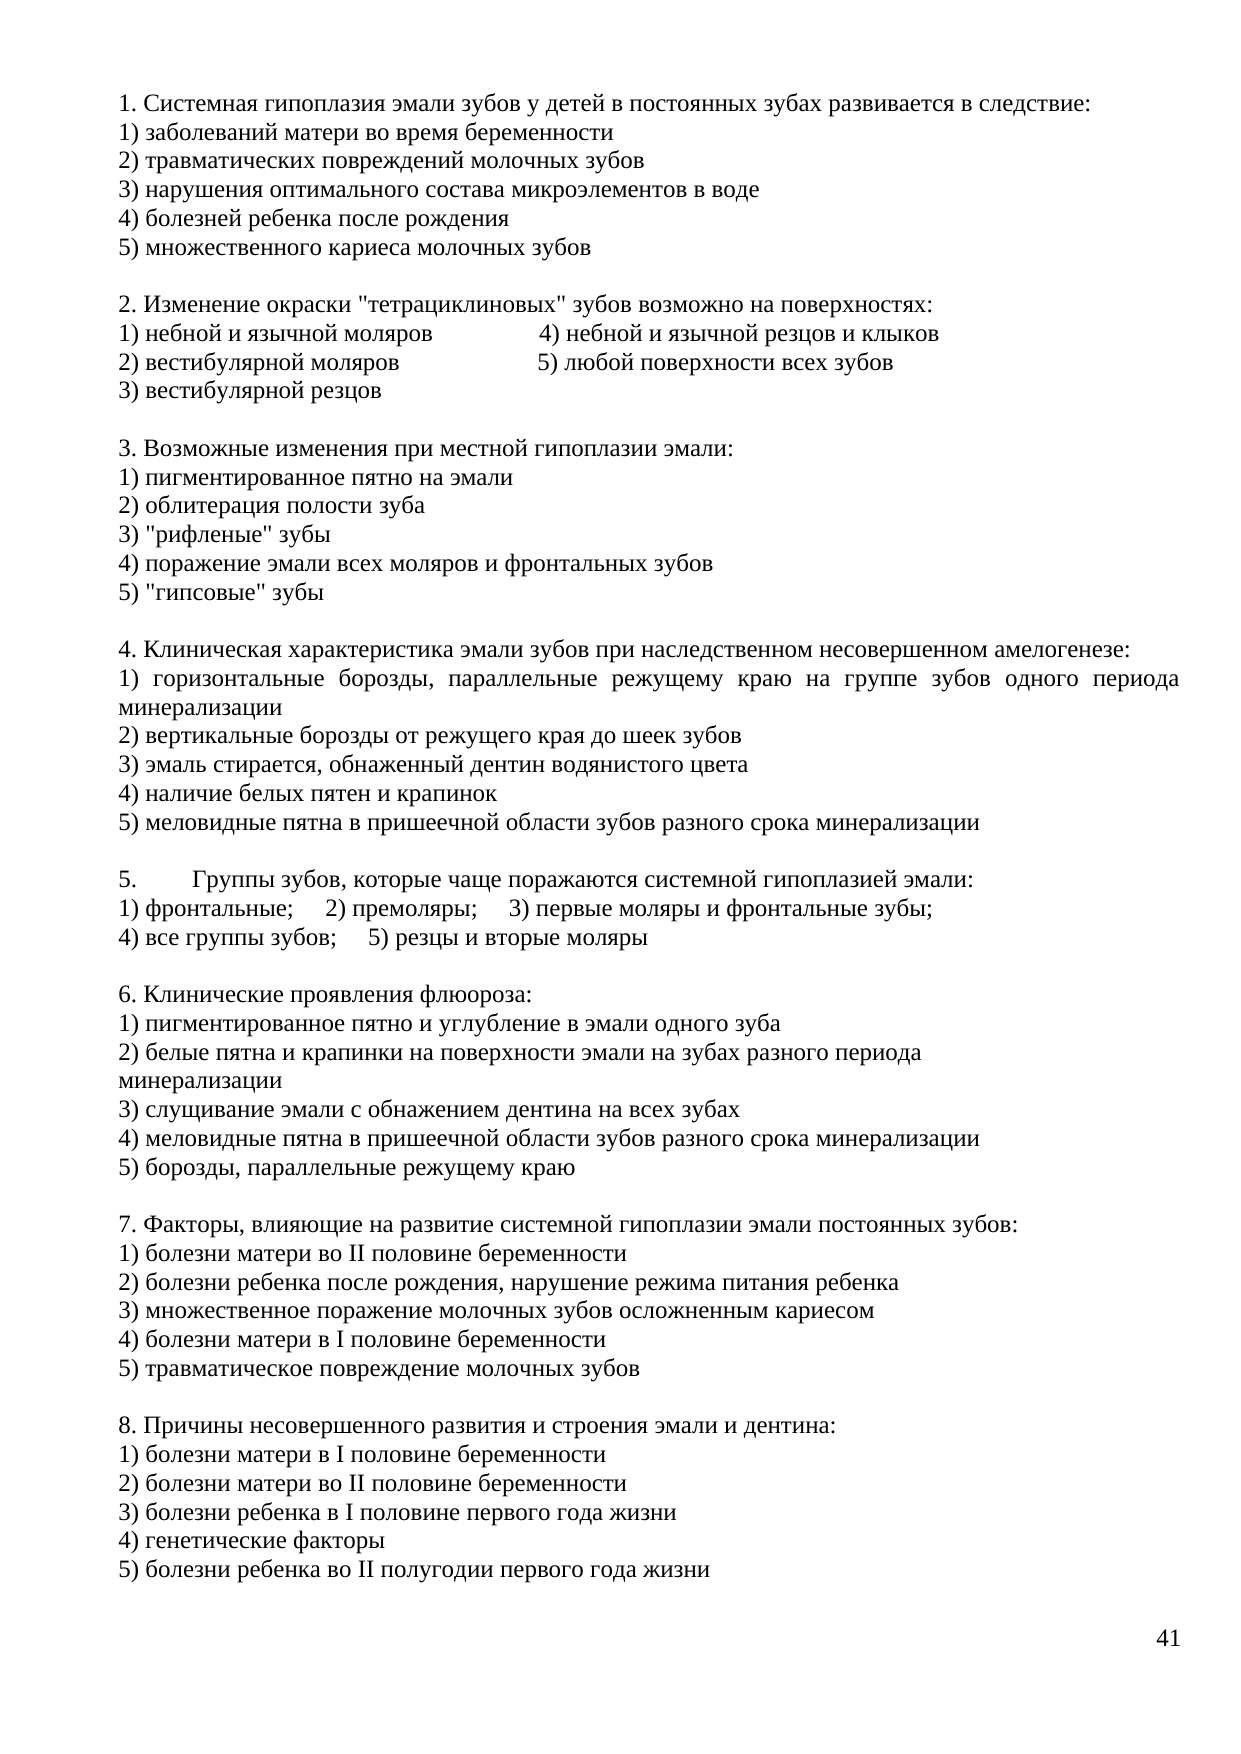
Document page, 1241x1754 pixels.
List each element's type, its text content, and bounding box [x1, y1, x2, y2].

text 4) меловидные пятна в пришеечной области зубов разного срока минерализации [118, 1123, 1181, 1152]
text 1) горизонтальные борозды, параллельные режущему краю на группе зубов одного периода минерализации [118, 663, 1181, 720]
text 1) пигментированное пятно и углубление в эмали одного зуба [118, 1008, 1181, 1037]
text 5) множественного кариеса молочных зубов [118, 232, 1181, 260]
text 1) болезни матери во II половине беременности [118, 1238, 1181, 1267]
text 4) болезней ребенка после рождения [118, 203, 1181, 232]
text 4) болезни матери в I половине беременности [118, 1324, 1181, 1353]
text 4) генетические факторы [118, 1525, 1181, 1554]
text 2) вертикальные борозды от режущего края до шеек зубов [118, 720, 1181, 749]
text 4) наличие белых пятен и крапинок [118, 778, 1181, 807]
text 3) вестибулярной резцов [118, 375, 1181, 404]
text 2. Изменение окраски "тетрациклиновых" зубов возможно на поверхностях: [118, 289, 1181, 318]
text 2) вестибулярной моляров 5) любой поверхности всех зубов [118, 347, 1181, 375]
text 4) все группы зубов; 5) резцы и вторые моляры [118, 922, 1181, 950]
text 3) слущивание эмали с обнажением дентина на всех зубах [118, 1094, 1181, 1123]
text 8. Причины несовершенного развития и строения эмали и дентина: [118, 1410, 1181, 1439]
text 6. Клинические проявления флюороза: [118, 979, 1181, 1008]
text 2) белые пятна и крапинки на поверхности эмали на зубах разного периода [118, 1037, 1181, 1065]
text 1. Системная гипоплазия эмали зубов у детей в постоянных зубах развивается в следствие: [118, 88, 1181, 117]
text 5) меловидные пятна в пришеечной области зубов разного срока минерализации [118, 807, 1181, 835]
text 3. Возможные изменения при местной гипоплазии эмали: [118, 433, 1181, 462]
text 5. Группы зубов, которые чаще поражаются системной гипоплазией эмали: [118, 864, 1181, 893]
text 3) нарушения оптимального состава микроэлементов в воде [118, 174, 1181, 203]
text 1) небной и язычной моляров 4) небной и язычной резцов и клыков [118, 318, 1181, 347]
text 5) травматическое повреждение молочных зубов [118, 1353, 1181, 1382]
text 1) пигментированное пятно на эмали [118, 462, 1181, 490]
text 2) травматических повреждений молочных зубов [118, 145, 1181, 174]
text 2) облитерация полости зуба [118, 490, 1181, 519]
text 2) болезни матери во II половине беременности [118, 1468, 1181, 1497]
text 3) эмаль стирается, обнаженный дентин водянистого цвета [118, 749, 1181, 778]
text 4. Клиническая характеристика эмали зубов при наследственном несовершенном амелогенезе: [118, 634, 1181, 663]
text 1) заболеваний матери во время беременности [118, 117, 1181, 145]
text 2) болезни ребенка после рождения, нарушение режима питания ребенка [118, 1267, 1181, 1295]
text минерализации [118, 1065, 1181, 1094]
text 5) болезни ребенка во II полугодии первого года жизни [118, 1554, 1181, 1583]
text 1) болезни матери в I половине беременности [118, 1439, 1181, 1468]
text 3) множественное поражение молочных зубов осложненным кариесом [118, 1295, 1181, 1324]
text 7. Факторы, влияющие на развитие системной гипоплазии эмали постоянных зубов: [118, 1209, 1181, 1238]
text 5) борозды, параллельные режущему краю [118, 1152, 1181, 1180]
text 3) "рифленые" зубы [118, 519, 1181, 548]
text 3) болезни ребенка в I половине первого года жизни [118, 1497, 1181, 1525]
text 5) "гипсовые" зубы [118, 577, 1181, 605]
text 4) поражение эмали всех моляров и фронтальных зубов [118, 548, 1181, 577]
text 1) фронтальные; 2) премоляры; 3) первые моляры и фронтальные зубы; [118, 893, 1181, 922]
